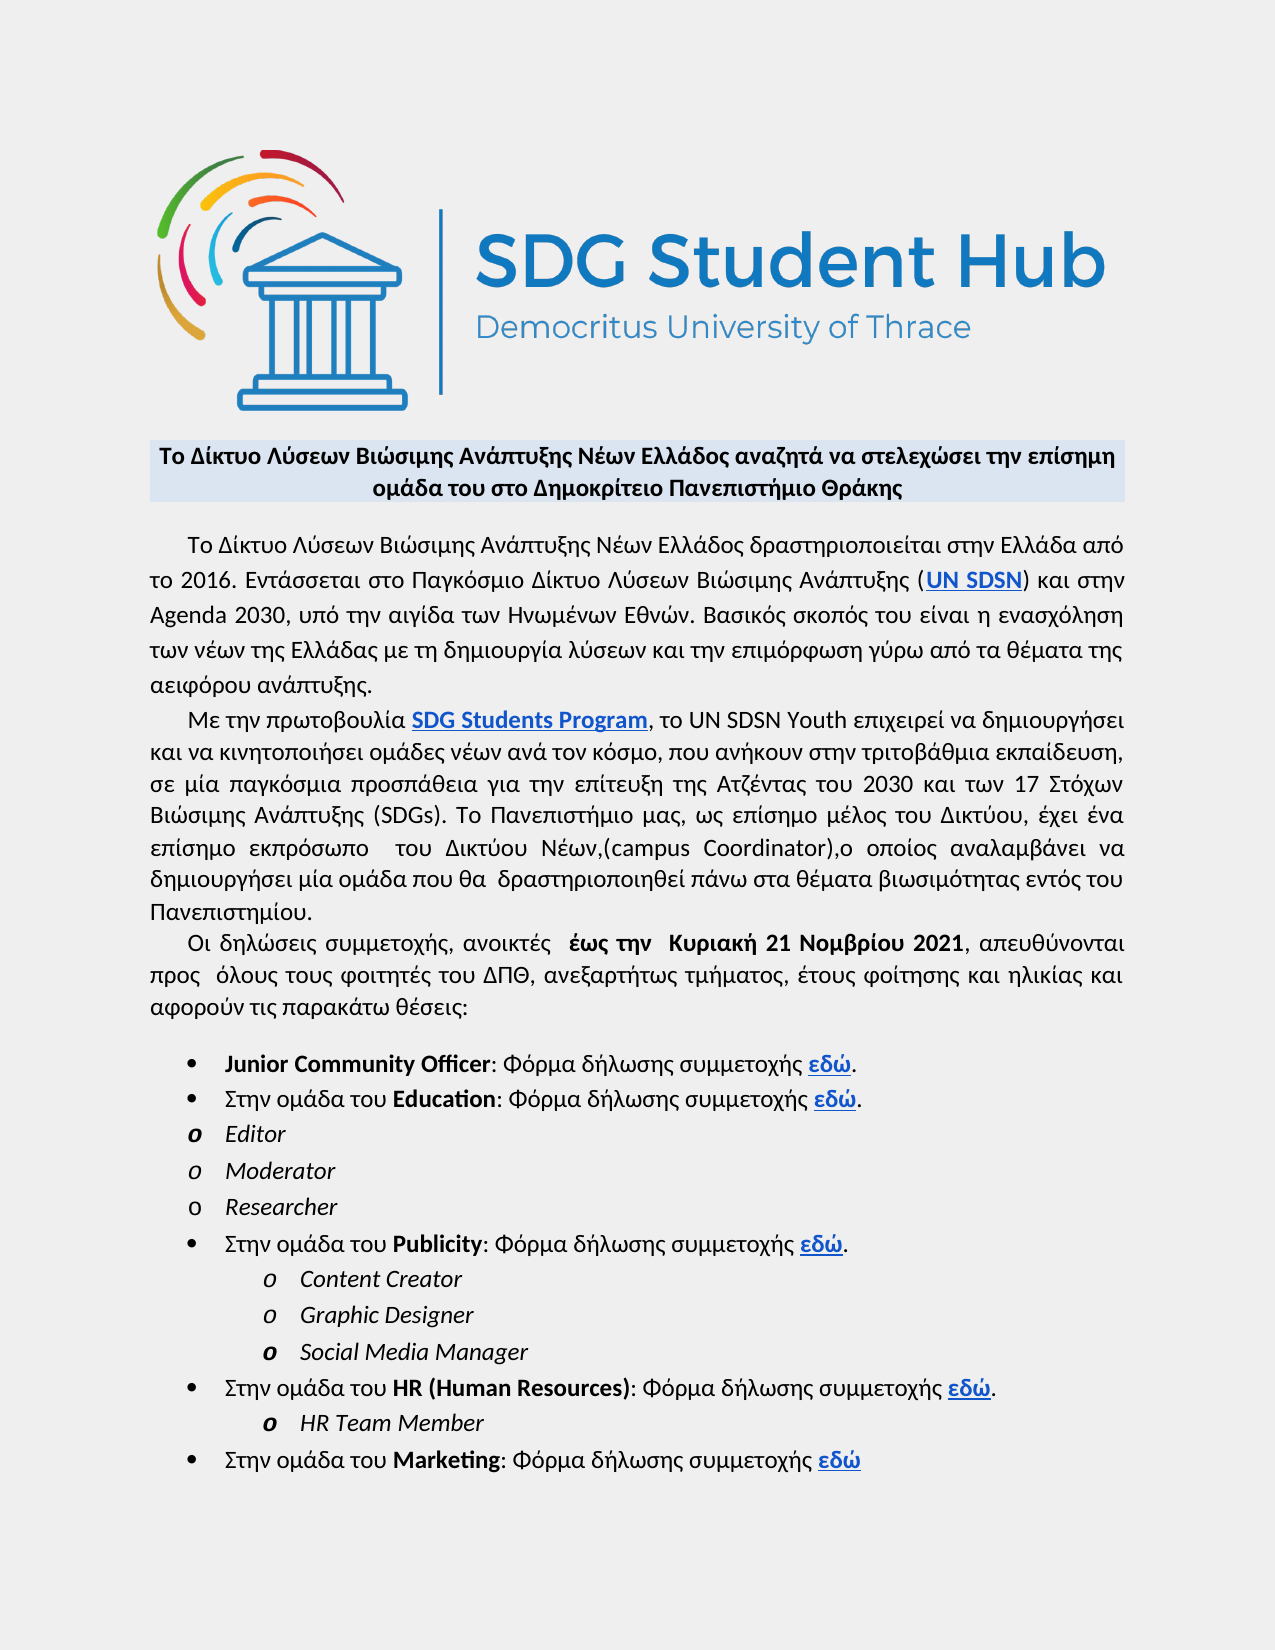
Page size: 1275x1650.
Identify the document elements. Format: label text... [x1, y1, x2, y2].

list Editor [187, 1118, 1125, 1150]
list Graphic Designer [262, 1299, 1125, 1331]
text Το Δίκτυο Λύσεων Βιώσιμης Ανάπτυξης Νέων Ελλάδος δραστηριοποιείται στην Ελλάδα από το 2016. Εντάσσεται στο Παγκόσμιο Δίκτυο Λύσεων Βιώσιμης Ανάπτυξης (UN SDSN) και στην Agenda 2030, υπό την αιγίδα των Ηνωμένων Εθνών. Βασικός σκοπός του είναι η ενασχόληση των νέων της Ελλάδας με τη δημιουργία λύσεων και την επιμόρφωση γύρω από τα θέματα της αειφόρου ανάπτυξης. [150, 529, 1125, 699]
list Researcher [187, 1191, 1125, 1223]
list Στην ομάδα του HR (Human Resources): Φόρμα δήλωσης συμμετοχής εδώ. [187, 1372, 1125, 1403]
list Στην ομάδα του Education: Φόρμα δήλωσης συμμετοχής εδώ. [187, 1083, 1125, 1114]
text Το Δίκτυο Λύσεων Βιώσιμης Ανάπτυξης Νέων Ελλάδος αναζητά να στελεχώσει την επίσημη ομάδα του στο Δημοκρίτειο Πανεπιστήμιο Θράκης [150, 440, 1125, 502]
list Junior Community Officer: Φόρμα δήλωσης συμμετοχής εδώ. [187, 1048, 1125, 1079]
list Moderator [187, 1155, 1125, 1187]
list Content Creator [262, 1263, 1125, 1295]
list Social Media Manager [262, 1336, 1125, 1368]
list HR Team Member [262, 1407, 1125, 1439]
text Με την πρωτοβουλία SDG Students Program, το UN SDSN Youth επιχειρεί να δημιουργήσει και να κινητοποιήσει ομάδες νέων ανά τον κόσμο, που ανήκουν στην τριτοβάθμια εκπαίδευση, σε μία παγκόσμια προσπάθεια για την επίτευξη της Ατζέντας του 2030 και των 17 Στόχων Βιώσιμης Ανάπτυξης (SDGs). Το Πανεπιστήμιο μας, ως επίσημο μέλος του Δικτύου, έχει ένα επίσημο εκπρόσωπο του Δικτύου Νέων,(campus Coordinator),ο οποίος αναλαμβάνει να δημιουργήσει μία ομάδα που θα δραστηριοποιηθεί πάνω στα θέματα βιωσιμότητας εντός του Πανεπιστημίου. [150, 704, 1125, 926]
text Οι δηλώσεις συμμετοχής, ανοικτές έως την Κυριακή 21 Νομβρίου 2021, απευθύνονται προς όλους τους φοιτητές του ΔΠΘ, ανεξαρτήτως τμήματος, έτους φοίτησης και ηλικίας και αφορούν τις παρακάτω θέσεις: [150, 928, 1125, 1022]
list Στην ομάδα του Marketing: Φόρμα δήλωσης συμμετοχής εδώ [187, 1444, 1125, 1474]
picture [150, 150, 1135, 411]
list Στην ομάδα του Publicity: Φόρμα δήλωσης συμμετοχής εδώ. [187, 1228, 1125, 1258]
